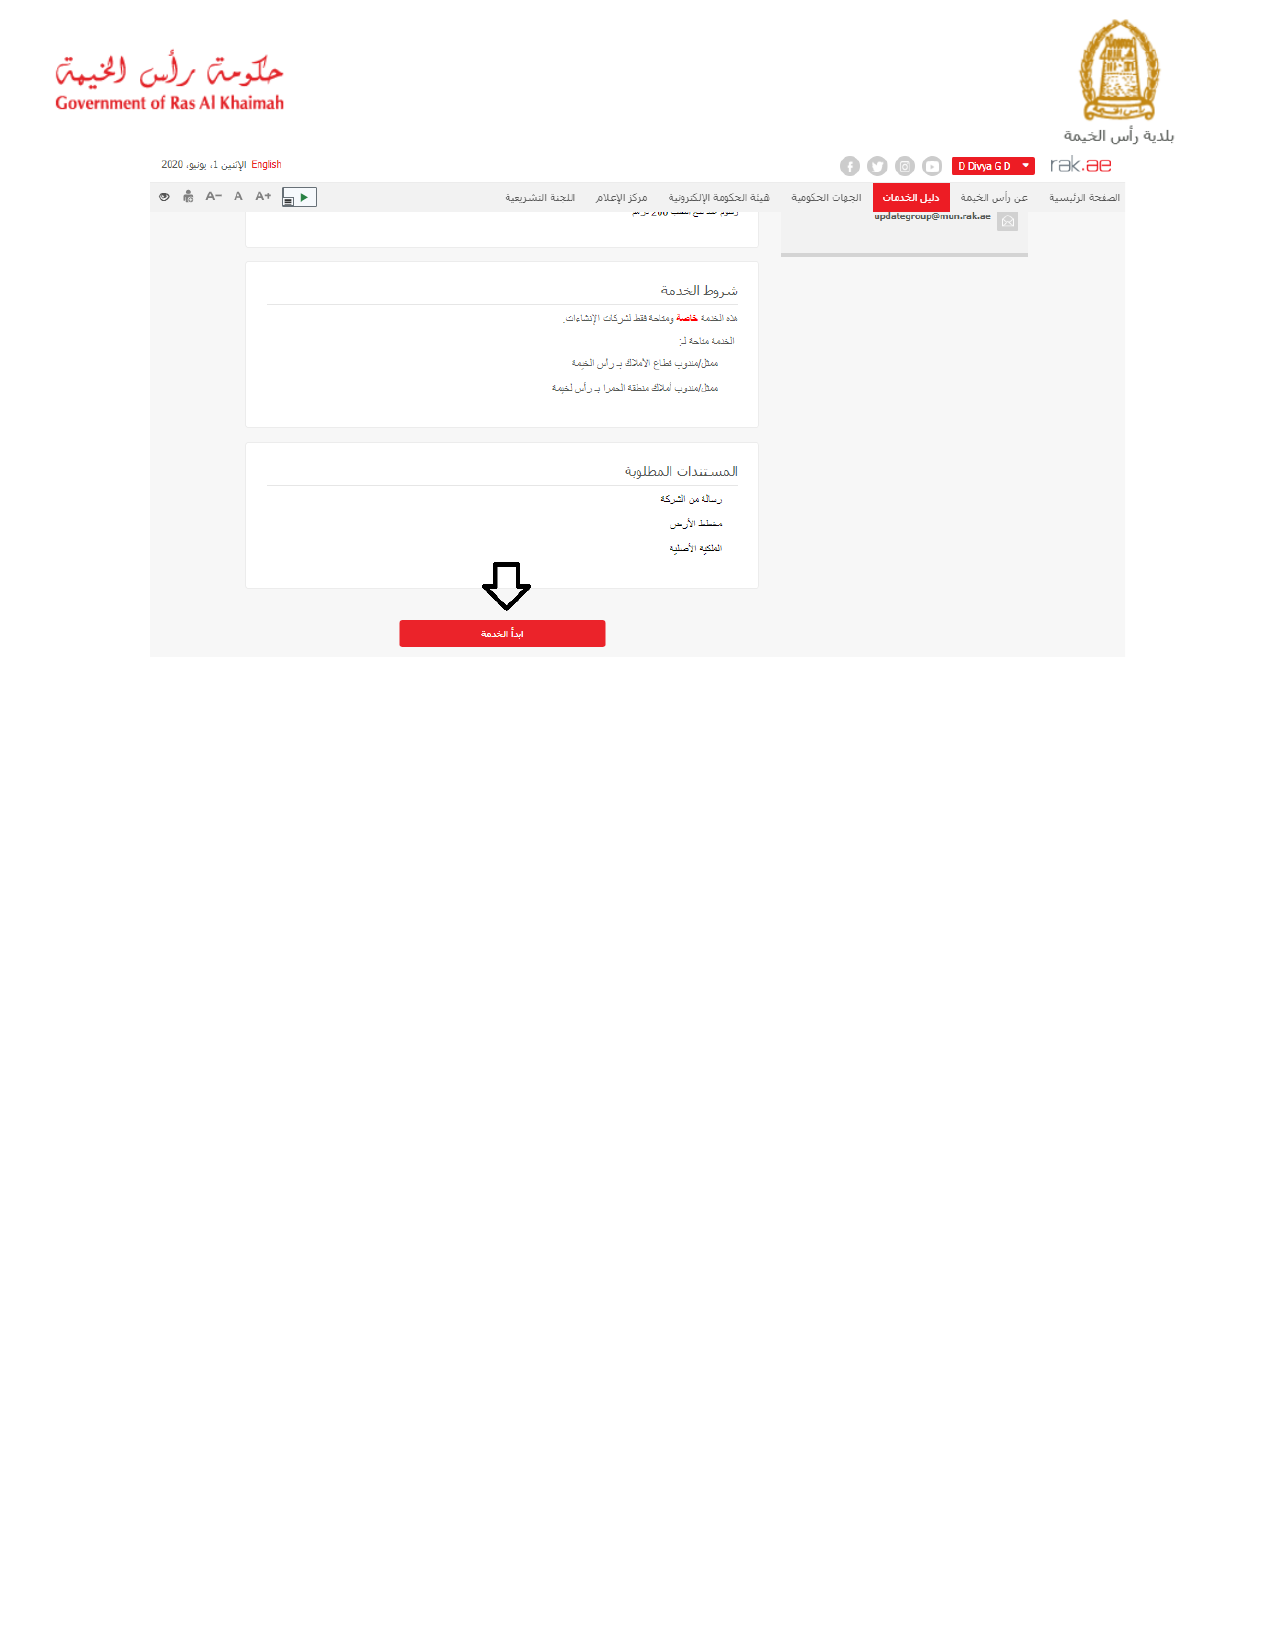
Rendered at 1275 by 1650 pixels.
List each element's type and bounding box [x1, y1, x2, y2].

picture [26, 39, 311, 131]
picture [150, 17, 1181, 657]
